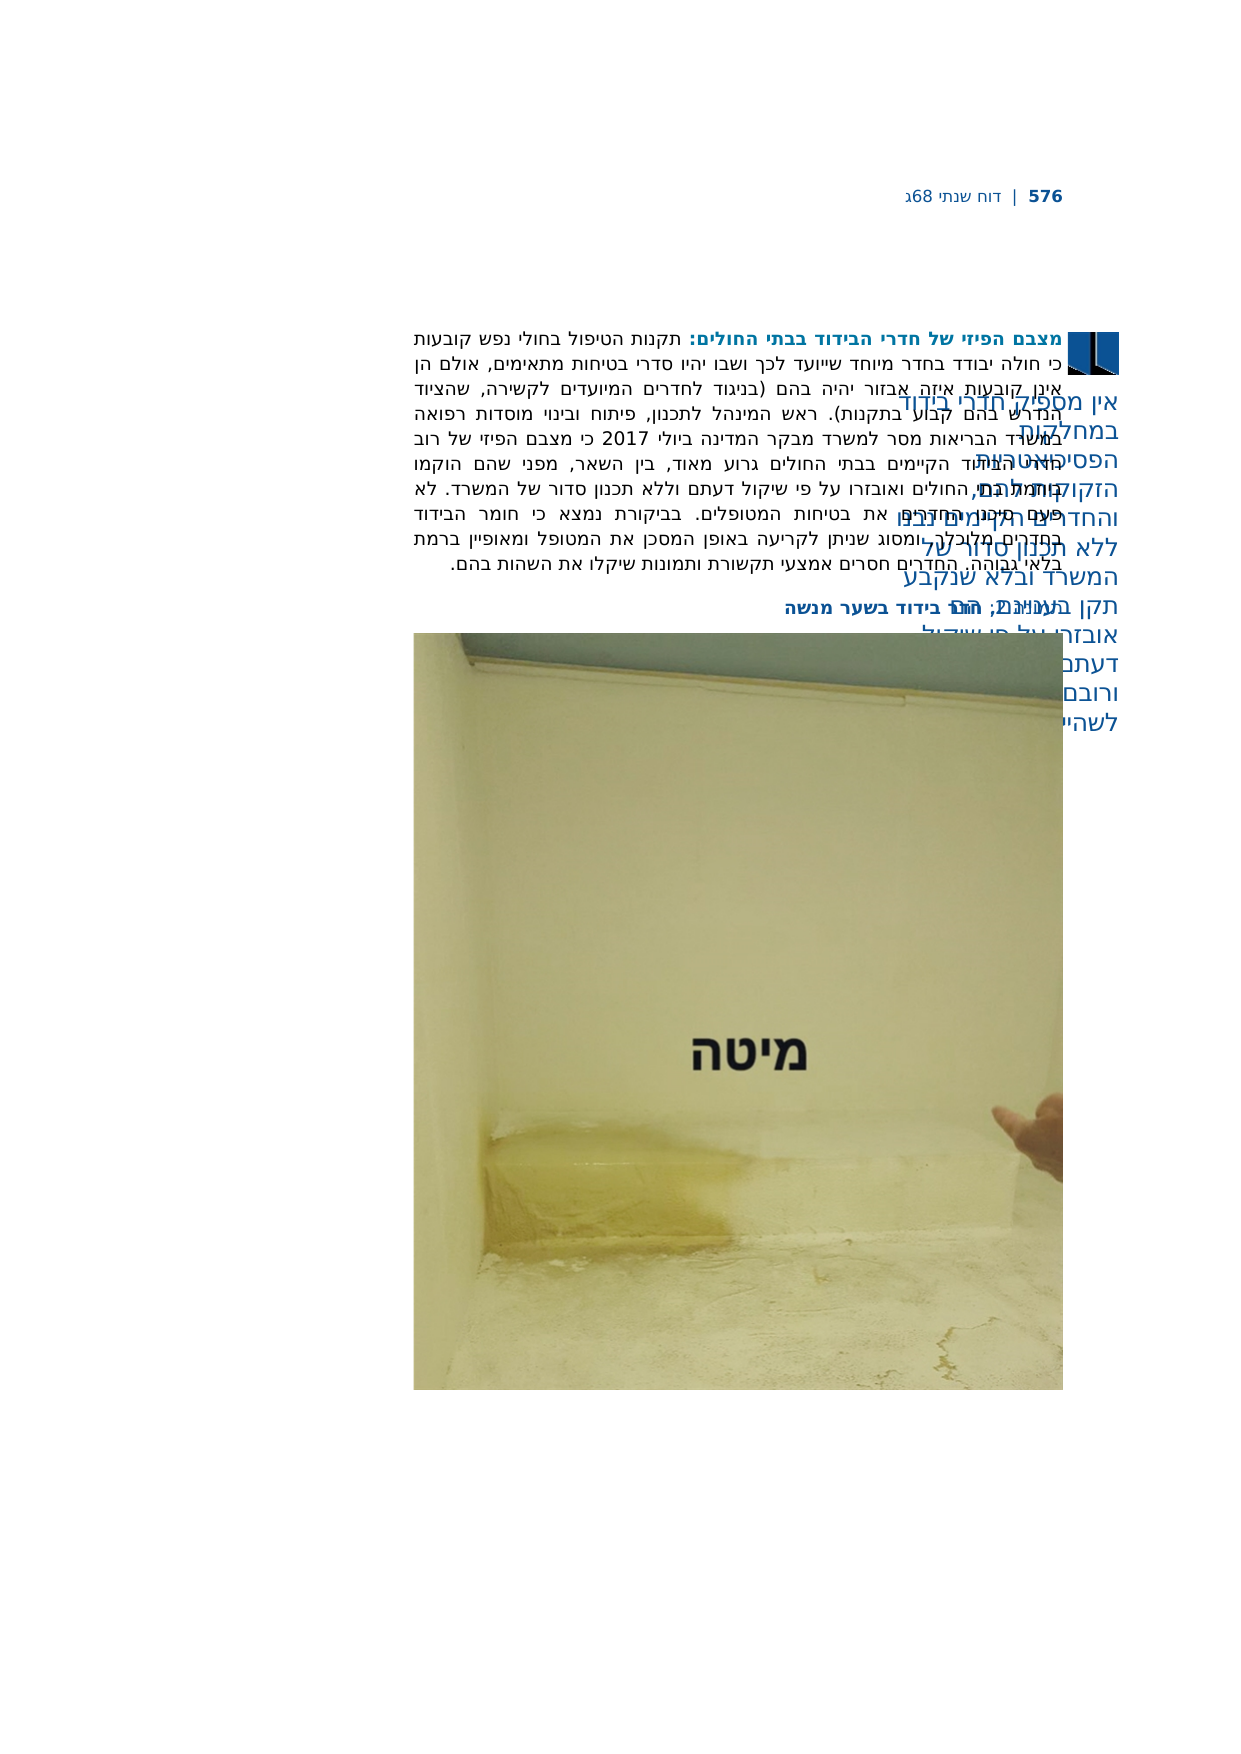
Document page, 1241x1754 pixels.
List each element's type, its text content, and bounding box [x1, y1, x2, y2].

picture [413, 633, 1063, 1390]
text תמונה 2: חדר בידוד בשער מנשה [413, 587, 1063, 621]
text מצבם הפיזי של חדרי הבידוד בבתי החולים: תקנות הטיפול בחולי נפש קובעות כי חולה יבודד בחדר מיוחד שייועד לכך ושבו יהיו סדרי בטיחות מתאימים, אולם הן אינן קובעות איזה אבזור יהיה בהם (בניגוד לחדרים המיועדים לקשירה, שהציוד הנדרש בהם קבוע בתקנות). ראש המינהל לתכנון, פיתוח ובינוי מוסדות רפואה במשרד הבריאות מסר למשרד מבקר המדינה ביולי 2017 כי מצבם הפיזי של רוב חדרי הבידוד הקיימים בבתי החולים גרוע מאוד, בין השאר, מפני שהם הוקמו ביוזמת בתי החולים ואובזרו על פי שיקול דעתם וללא תכנון סדור של המשרד. לא פעם סיכנו החדרים את בטיחות המטופלים. בביקורת נמצא כי חומר הבידוד בחדרים מלוכלך, ומסוג שניתן לקריעה באופן המסכן את המטופל ומאופיין ברמת בלאי גבוהה. החדרים חסרים אמצעי תקשורת ותמונות שיקלו את השהות בהם. [413, 325, 1063, 575]
picture [1067, 332, 1119, 375]
